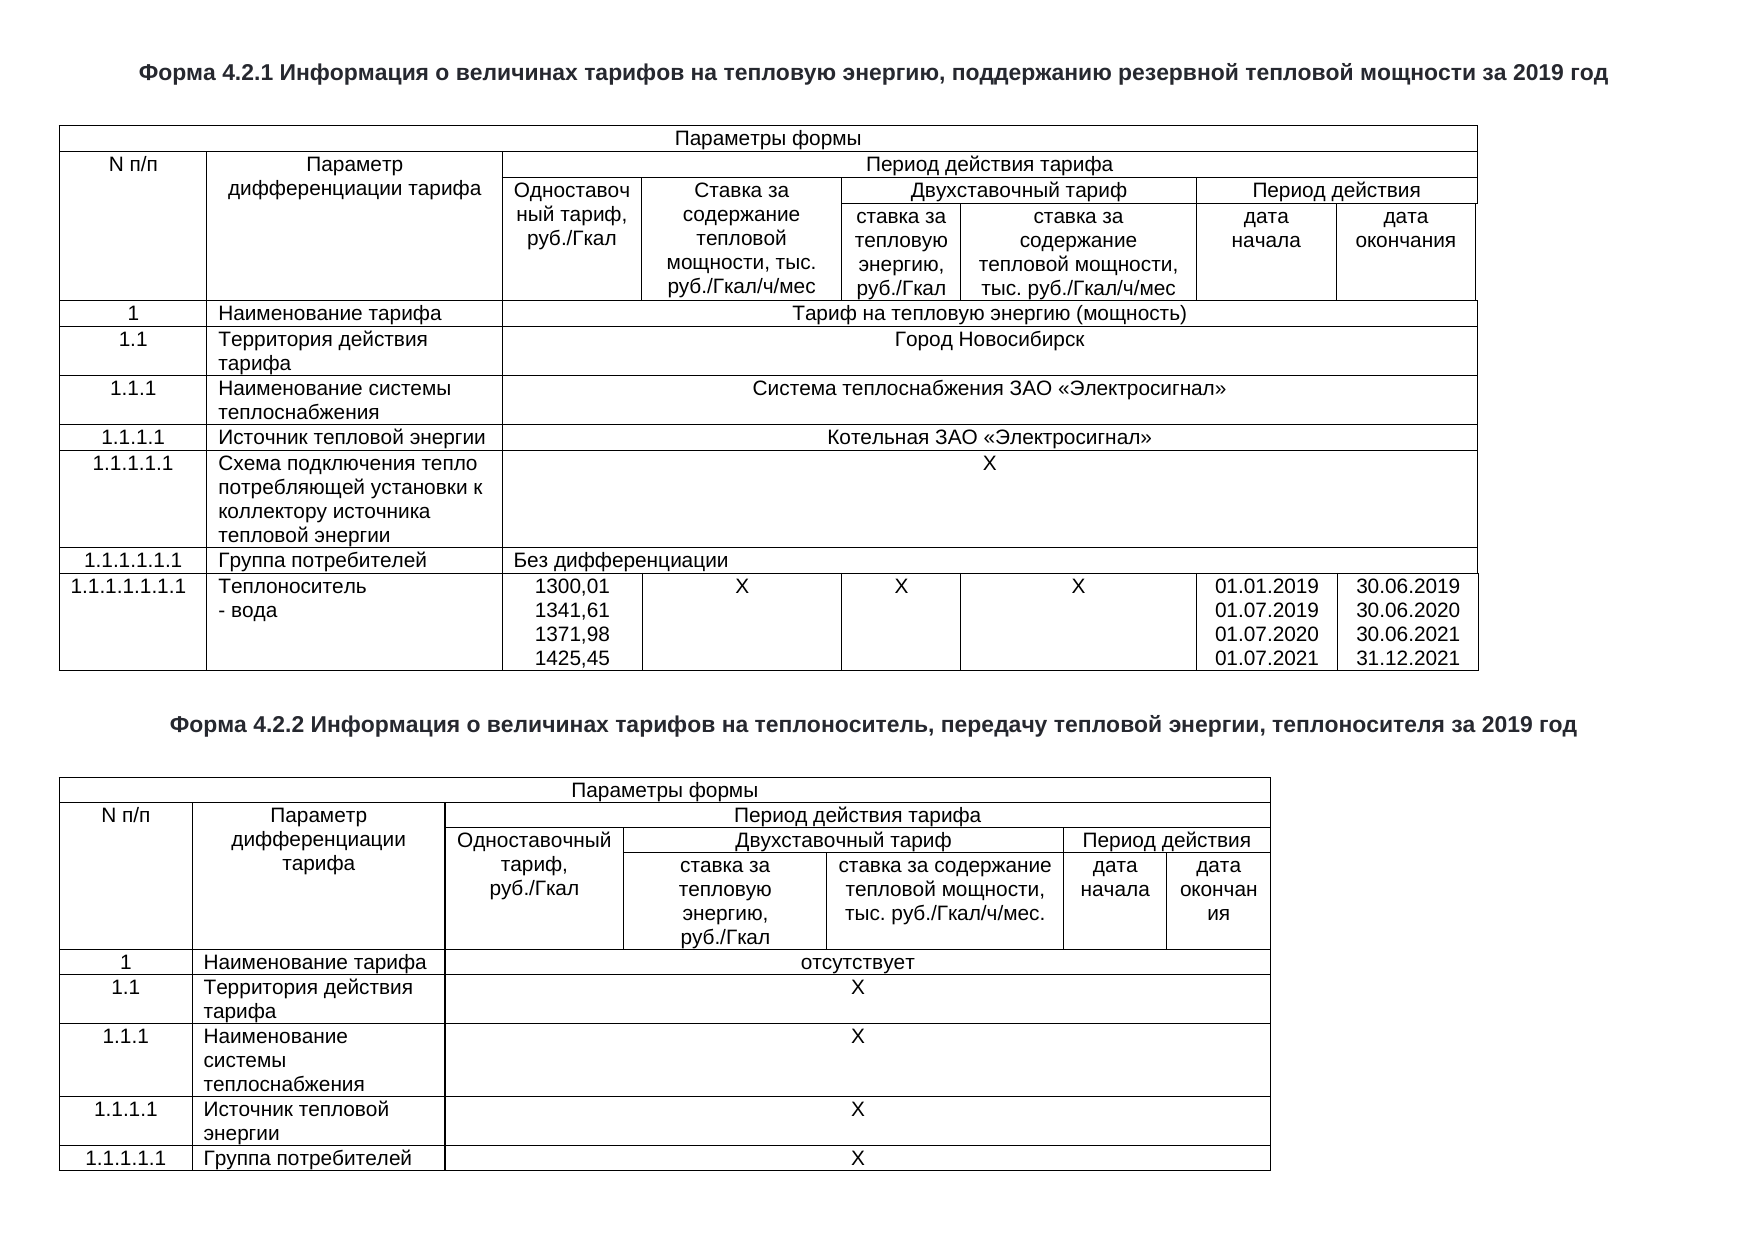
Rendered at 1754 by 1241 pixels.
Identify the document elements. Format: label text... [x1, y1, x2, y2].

table_cell Котельная ЗАО «Электросигнал» [503, 425, 1477, 450]
table_cell Ставка за содержание тепловой мощности, тыс. руб./Гкал/ч/мес [642, 178, 841, 300]
table_cell Территория действия тарифа [207, 327, 502, 375]
table_cell N п/п [60, 803, 192, 949]
table_cell Период действия тарифа [503, 152, 1477, 177]
table_cell дата начала [1197, 204, 1336, 300]
table_cell ставка за содержание тепловой мощности, тыс. руб./Гкал/ч/мес [961, 204, 1196, 300]
table_cell Х [842, 574, 960, 670]
table_cell N п/п [60, 152, 206, 300]
table_cell Х [446, 1097, 1270, 1145]
table_cell Источник тепловой энергии [193, 1097, 444, 1145]
table_cell 1 [60, 950, 192, 974]
table_cell 1.1.1 [60, 1024, 192, 1096]
table_cell Х [643, 574, 841, 670]
table_cell дата окончания [1167, 853, 1270, 949]
table_cell Х [503, 451, 1477, 547]
table_cell Группа потребителей [193, 1146, 444, 1170]
table_cell Х [961, 574, 1196, 670]
table_cell Наименование тарифа [193, 950, 444, 974]
table_header Параметры формы [60, 126, 1477, 151]
table_cell дата окончания [1337, 204, 1475, 300]
table_cell 1.1 [60, 975, 192, 1023]
table_cell отсутствует [446, 950, 1270, 974]
table_cell Параметр дифференциации тарифа [207, 152, 502, 300]
table_cell Период действия [1064, 828, 1270, 852]
subtitle Форма 4.2.1 Информация о величинах тарифов на тепловую энергию, поддержанию резервной тепловой мощности за 2019 год [59, 58, 1695, 85]
table_cell 1300,01 1341,61 1371,98 1425,45 [503, 574, 642, 670]
table_cell 1.1.1 [60, 376, 206, 424]
table_cell Группа потребителей [207, 548, 502, 573]
table_cell Двухставочный тариф [624, 828, 1063, 852]
table_cell 1.1.1.1 [60, 425, 206, 450]
table_cell Период действия тарифа [446, 803, 1270, 827]
table_cell ставка за тепловую энергию, руб./Гкал [842, 204, 960, 300]
table_cell Теплоноситель - вода [207, 574, 502, 670]
table_cell 1.1.1.1.1.1.1 [60, 574, 206, 670]
table_cell 30.06.2019 30.06.2020 30.06.2021 31.12.2021 [1338, 574, 1478, 670]
table_cell Х [446, 1024, 1270, 1096]
table_cell Система теплоснабжения ЗАО «Электросигнал» [503, 376, 1477, 424]
table_cell Одноставочный тариф, руб./Гкал [446, 828, 623, 949]
table_cell Одноставочный тариф, руб./Гкал [503, 178, 641, 300]
table_cell Город Новосибирск [503, 327, 1477, 375]
table_cell Параметр дифференциации тарифа [193, 803, 444, 949]
table_cell 1 [60, 301, 206, 326]
table_cell 01.01.2019 01.07.2019 01.07.2020 01.07.2021 [1197, 574, 1337, 670]
table_cell 1.1.1.1.1 [60, 451, 206, 547]
table_cell 1.1.1.1.1 [60, 1146, 192, 1170]
table_cell дата начала [1064, 853, 1166, 949]
table_cell Наименование тарифа [207, 301, 502, 326]
table_cell ставка за тепловую энергию, руб./Гкал [624, 853, 826, 949]
table_cell Без дифференциации [503, 548, 1477, 573]
table_header Параметры формы [60, 778, 1270, 802]
table_cell 1.1.1.1 [60, 1097, 192, 1145]
table_cell Наименование системы теплоснабжения [207, 376, 502, 424]
table_cell Х [446, 975, 1270, 1023]
table_cell Двухставочный тариф [842, 178, 1196, 203]
table_cell Х [446, 1146, 1270, 1170]
table_cell Схема подключения тепло потребляющей установки к коллектору источника тепловой энергии [207, 451, 502, 547]
table_cell ставка за содержание тепловой мощности, тыс. руб./Гкал/ч/мес. [827, 853, 1063, 949]
table_cell Период действия [1197, 178, 1477, 203]
table_cell Территория действия тарифа [193, 975, 444, 1023]
table_cell 1.1.1.1.1.1 [60, 548, 206, 573]
table_cell 1.1 [60, 327, 206, 375]
subtitle Форма 4.2.2 Информация о величинах тарифов на теплоноситель, передачу тепловой энергии, теплоносителя за 2019 год [59, 711, 1695, 737]
table_cell Наименование системы теплоснабжения [193, 1024, 444, 1096]
table_cell Тариф на тепловую энергию (мощность) [503, 301, 1477, 326]
table_cell Источник тепловой энергии [207, 425, 502, 450]
